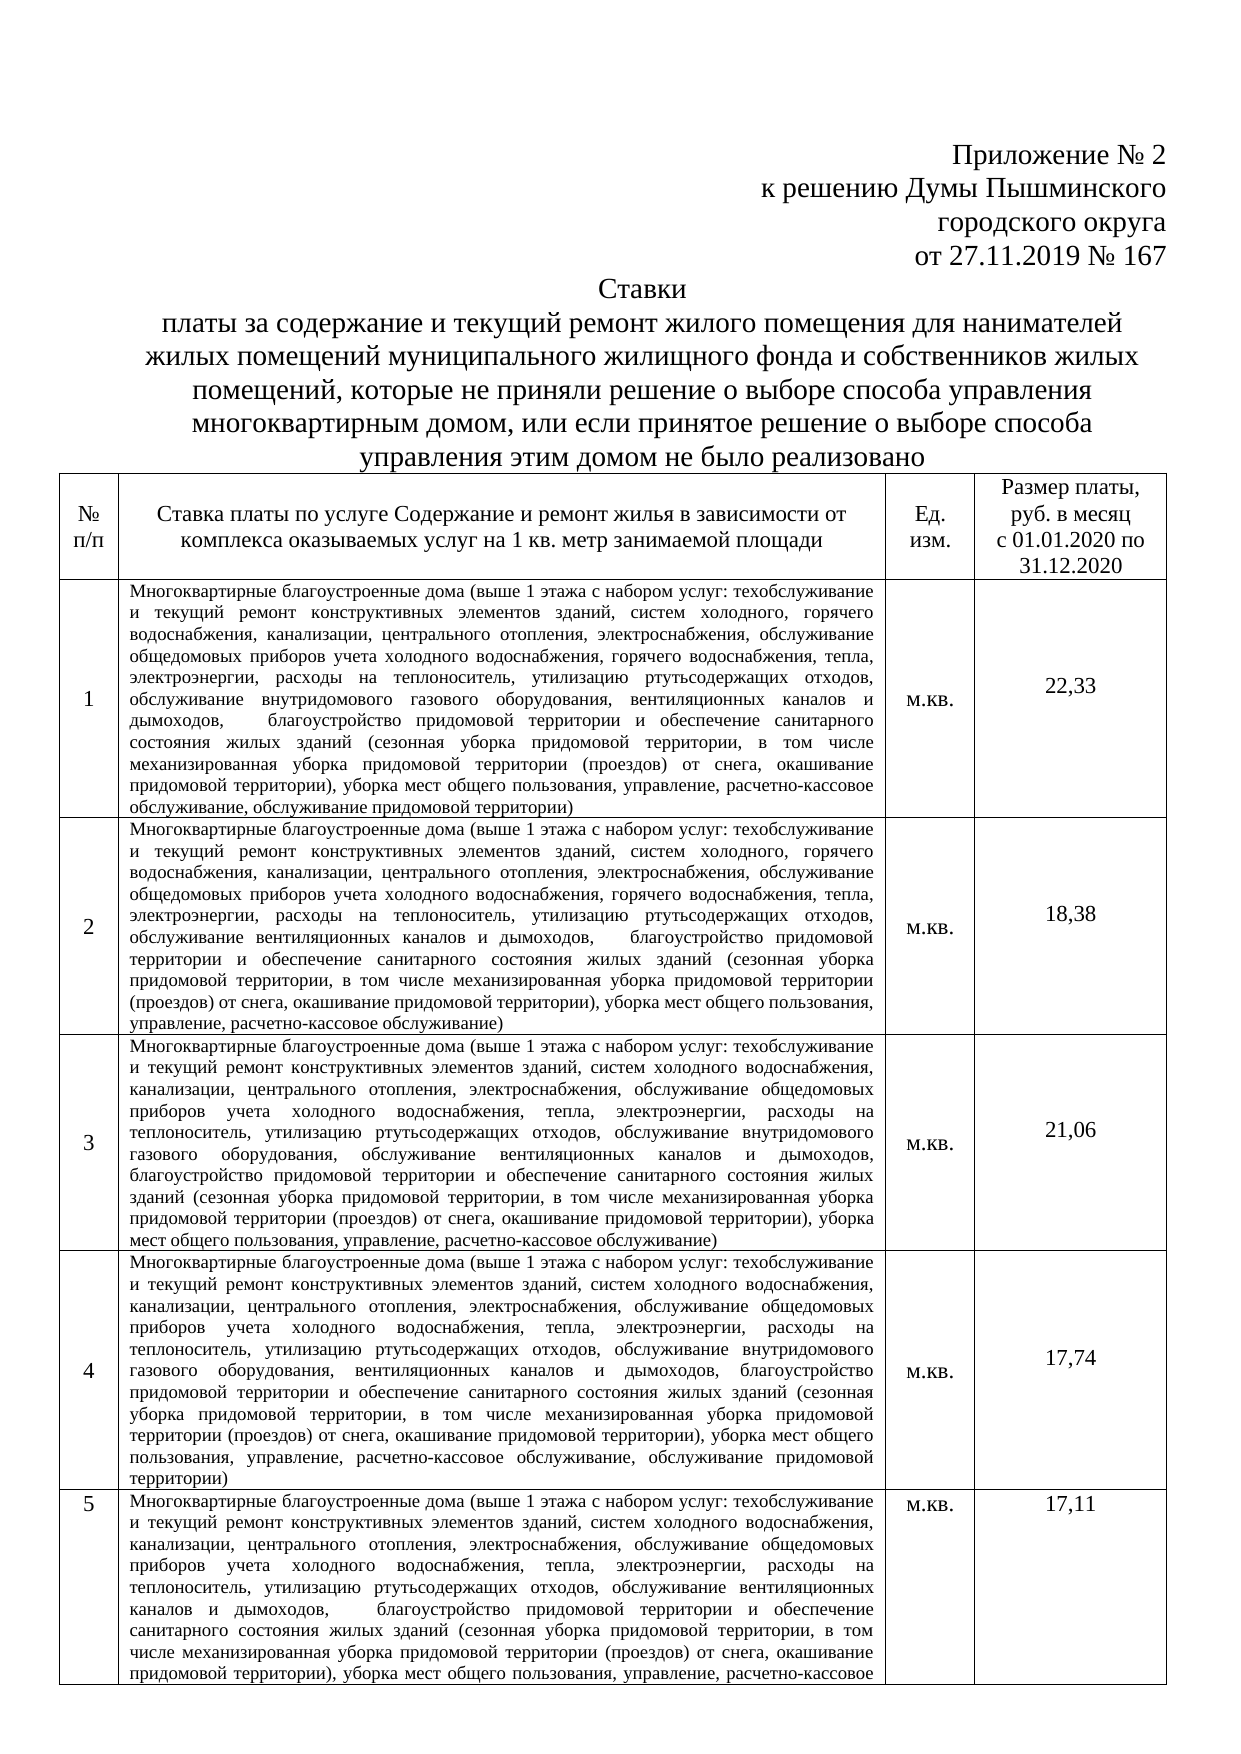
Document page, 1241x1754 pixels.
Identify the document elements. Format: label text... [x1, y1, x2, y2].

text Ставки [118, 271, 1166, 305]
table_cell м.кв. [886, 1490, 974, 1684]
table_cell Многоквартирные благоустроенные дома (выше 1 этажа с набором услуг: техобслуживание и текущий ремонт конструктивных элементов зданий, систем холодного, горячего водоснабжения, канализации, центрального отопления, электроснабжения, обслуживание общедомовых приборов учета холодного водоснабжения, горячего водоснабжения, тепла, электроэнергии, расходы на теплоноситель, утилизацию ртутьсодержащих отходов, обслуживание вентиляционных каналов и дымоходов, благоустройство придомовой территории и обеспечение санитарного состояния жилых зданий (сезонная уборка придомовой территории, в том числе механизированная уборка придомовой территории (проездов) от снега, окашивание придомовой территории), уборка мест общего пользования, управление, расчетно-кассовое обслуживание) [119, 818, 885, 1034]
table_header Размер платы, руб. в месяц с 01.01.2020 по 31.12.2020 [975, 474, 1166, 579]
text от 27.11.2019 № 167 [118, 238, 1166, 271]
table_cell Многоквартирные благоустроенные дома (выше 1 этажа с набором услуг: техобслуживание и текущий ремонт конструктивных элементов зданий, систем холодного, горячего водоснабжения, канализации, центрального отопления, электроснабжения, обслуживание общедомовых приборов учета холодного водоснабжения, горячего водоснабжения, тепла, электроэнергии, расходы на теплоноситель, утилизацию ртутьсодержащих отходов, обслуживание внутридомового газового оборудования, вентиляционных каналов и дымоходов, благоустройство придомовой территории и обеспечение санитарного состояния жилых зданий (сезонная уборка придомовой территории, в том числе механизированная уборка придомовой территории (проездов) от снега, окашивание придомовой территории), уборка мест общего пользования, управление, расчетно-кассовое обслуживание, обслуживание придомовой территории) [119, 580, 885, 817]
table_cell 2 [60, 818, 118, 1034]
table_header Ставка платы по услуге Содержание и ремонт жилья в зависимости от комплекса оказываемых услуг на 1 кв. метр занимаемой площади [119, 474, 885, 579]
table_cell 3 [60, 1035, 118, 1250]
text Приложение № 2 [118, 137, 1166, 171]
table_header № п/п [60, 474, 118, 579]
table_cell 22,33 [975, 580, 1166, 817]
table_cell м.кв. [886, 580, 974, 817]
text к решению Думы Пышминского [118, 171, 1166, 204]
table_cell 21,06 [975, 1035, 1166, 1250]
table_cell 1 [60, 580, 118, 817]
table_cell 4 [60, 1251, 118, 1489]
table_cell Многоквартирные благоустроенные дома (выше 1 этажа с набором услуг: техобслуживание и текущий ремонт конструктивных элементов зданий, систем холодного водоснабжения, канализации, центрального отопления, электроснабжения, обслуживание общедомовых приборов учета холодного водоснабжения, тепла, электроэнергии, расходы на теплоноситель, утилизацию ртутьсодержащих отходов, обслуживание внутридомового газового оборудования, обслуживание вентиляционных каналов и дымоходов, благоустройство придомовой территории и обеспечение санитарного состояния жилых зданий (сезонная уборка придомовой территории, в том числе механизированная уборка придомовой территории (проездов) от снега, окашивание придомовой территории), уборка мест общего пользования, управление, расчетно-кассовое обслуживание) [119, 1035, 885, 1250]
table_cell 18,38 [975, 818, 1166, 1034]
text городского округа [118, 204, 1166, 238]
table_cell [119, 1490, 885, 1684]
table_cell м.кв. [886, 1251, 974, 1489]
table_cell Многоквартирные благоустроенные дома (выше 1 этажа с набором услуг: техобслуживание и текущий ремонт конструктивных элементов зданий, систем холодного водоснабжения, канализации, центрального отопления, электроснабжения, обслуживание общедомовых приборов учета холодного водоснабжения, тепла, электроэнергии, расходы на теплоноситель, утилизацию ртутьсодержащих отходов, обслуживание внутридомового газового оборудования, вентиляционных каналов и дымоходов, благоустройство придомовой территории и обеспечение санитарного состояния жилых зданий (сезонная уборка придомовой территории, в том числе механизированная уборка придомовой территории (проездов) от снега, окашивание придомовой территории), уборка мест общего пользования, управление, расчетно-кассовое обслуживание, обслуживание придомовой территории) [119, 1251, 885, 1489]
text платы за содержание и текущий ремонт жилого помещения для нанимателей жилых помещений муниципального жилищного фонда и собственников жилых помещений, которые не приняли решение о выборе способа управления многоквартирным домом, или если принятое решение о выборе способа управления этим домом не было реализовано [118, 305, 1166, 472]
table_cell 17,11 [975, 1490, 1166, 1684]
table_cell м.кв. [886, 1035, 974, 1250]
table_cell м.кв. [886, 818, 974, 1034]
table_cell 17,74 [975, 1251, 1166, 1489]
table_cell 5 [60, 1490, 118, 1684]
table_header Ед. изм. [886, 474, 974, 579]
